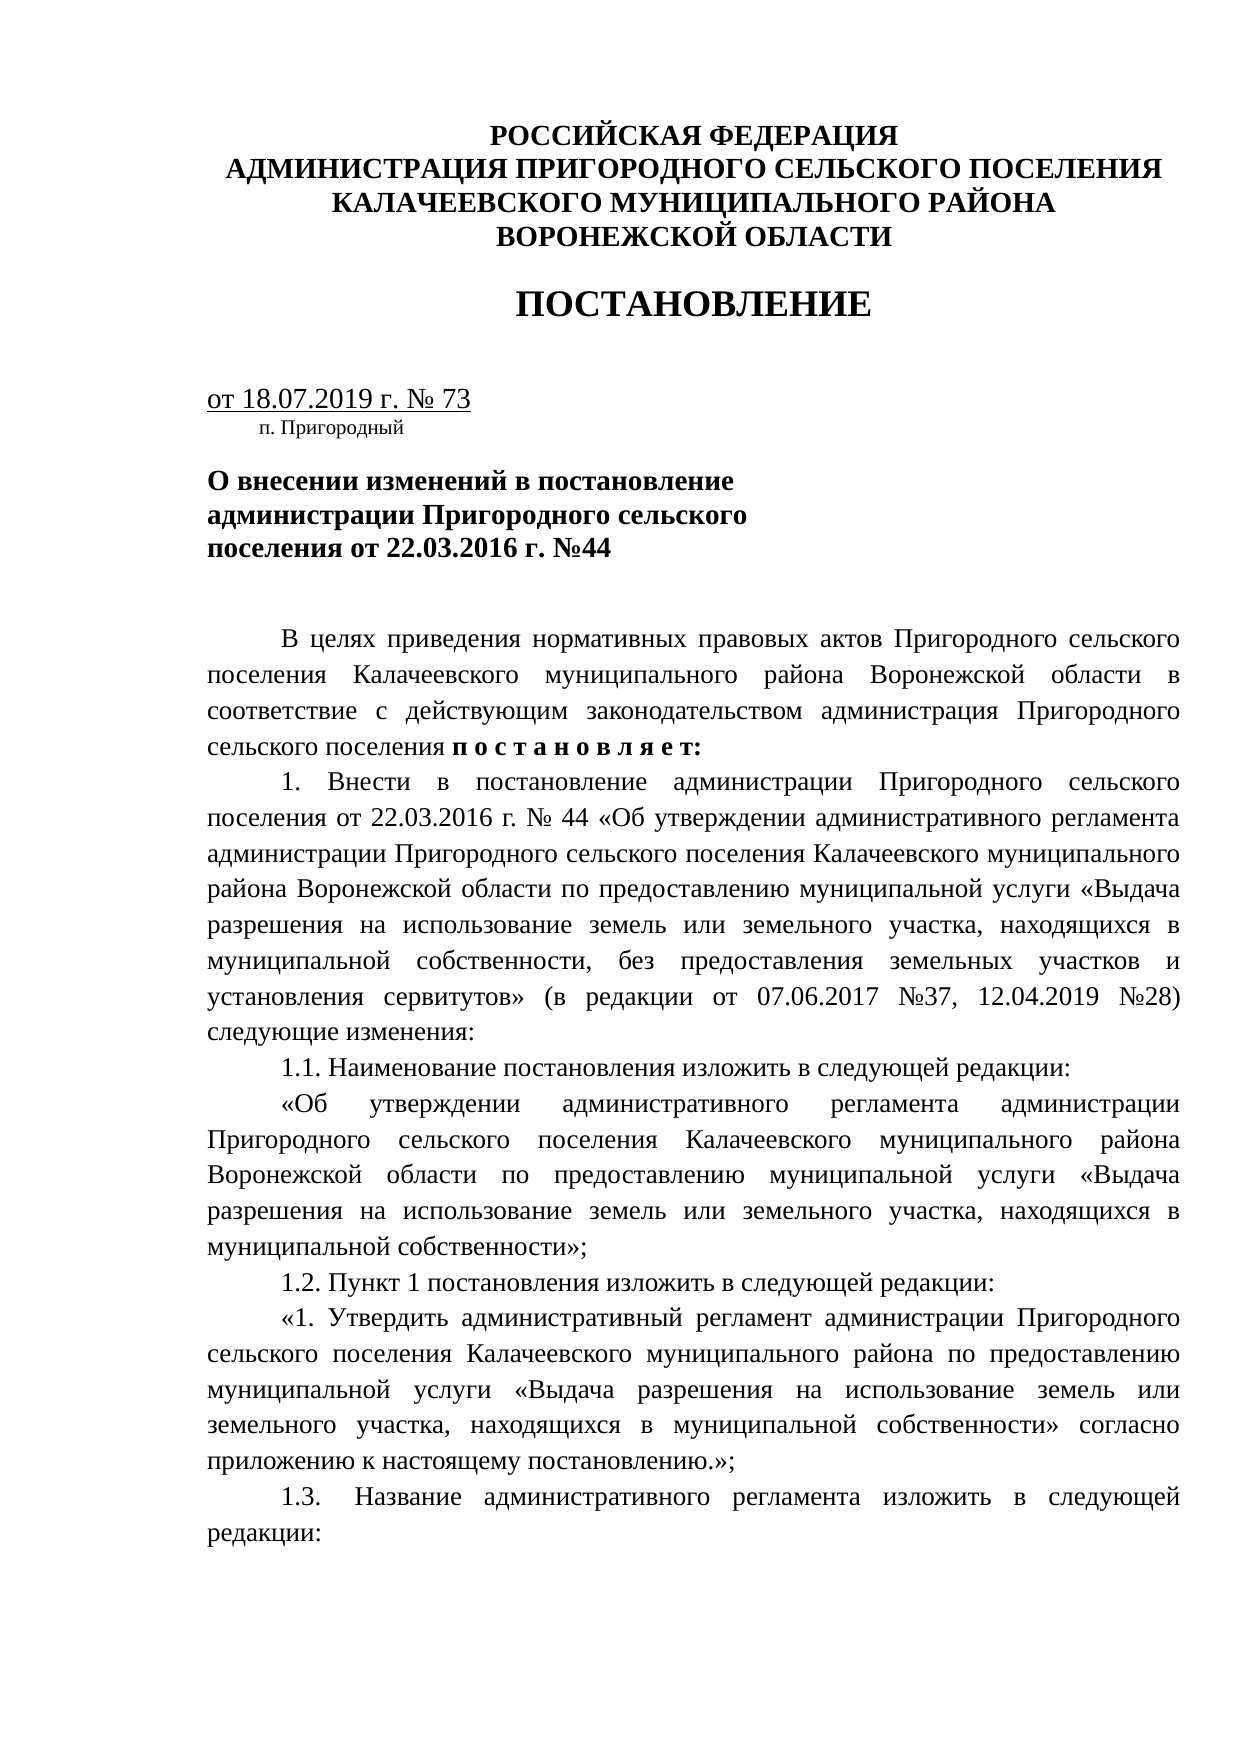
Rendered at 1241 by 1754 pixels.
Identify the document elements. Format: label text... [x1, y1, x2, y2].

text от 18.07.2019 г. № 73 [207, 382, 561, 415]
text КАЛАЧЕЕВСКОГО МУНИЦИПАЛЬНОГО РАЙОНА [207, 185, 1181, 219]
title 1.1. Наименование постановления изложить в следующей редакции: [207, 1051, 1181, 1082]
text О внесении изменений в постановление администрации Пригородного сельского поселения от 22.03.2016 г. №44 [207, 463, 797, 564]
text п. Пригородный [207, 415, 561, 439]
text АДМИНИСТРАЦИЯ ПРИГОРОДНОГО СЕЛЬСКОГО ПОСЕЛЕНИЯ [207, 152, 1181, 185]
title 1. Внести в постановление администрации Пригородного сельского поселения от 22.03.2016 г. № 44 «Об утверждении административного регламента администрации Пригородного сельского поселения Калачеевского муниципального района Воронежской области по предоставлению муниципальной услуги «Выдача разрешения на использование земель или земельного участка, находящихся в муниципальной собственности, без предоставления земельных участков и установления сервитутов» (в редакции от 07.06.2017 №37, 12.04.2019 №28) следующие изменения: [207, 765, 1181, 1047]
title 1.2. Пункт 1 постановления изложить в следующей редакции: [207, 1266, 1181, 1297]
text РОССИЙСКАЯ ФЕДЕРАЦИЯ [207, 118, 1181, 152]
text ПОСТАНОВЛЕНИЕ [207, 252, 1181, 324]
title «Об утверждении административного регламента администрации Пригородного сельского поселения Калачеевского муниципального района Воронежской области по предоставлению муниципальной услуги «Выдача разрешения на использование земель или земельного участка, находящихся в муниципальной собственности»; [207, 1087, 1181, 1261]
title «1. Утвердить административный регламент администрации Пригородного сельского поселения Калачеевского муниципального района по предоставлению муниципальной услуги «Выдача разрешения на использование земель или земельного участка, находящихся в муниципальной собственности» согласно приложению к настоящему постановлению.»; [207, 1301, 1181, 1475]
title В целях приведения нормативных правовых актов Пригородного сельского поселения Калачеевского муниципального района Воронежской области в соответствие с действующим законодательством администрация Пригородного сельского поселения п о с т а н о в л я е т: [207, 622, 1181, 761]
title 1.3. Название административного регламента изложить в следующей редакции: [207, 1480, 1181, 1547]
text ВОРОНЕЖСКОЙ ОБЛАСТИ [207, 219, 1181, 252]
